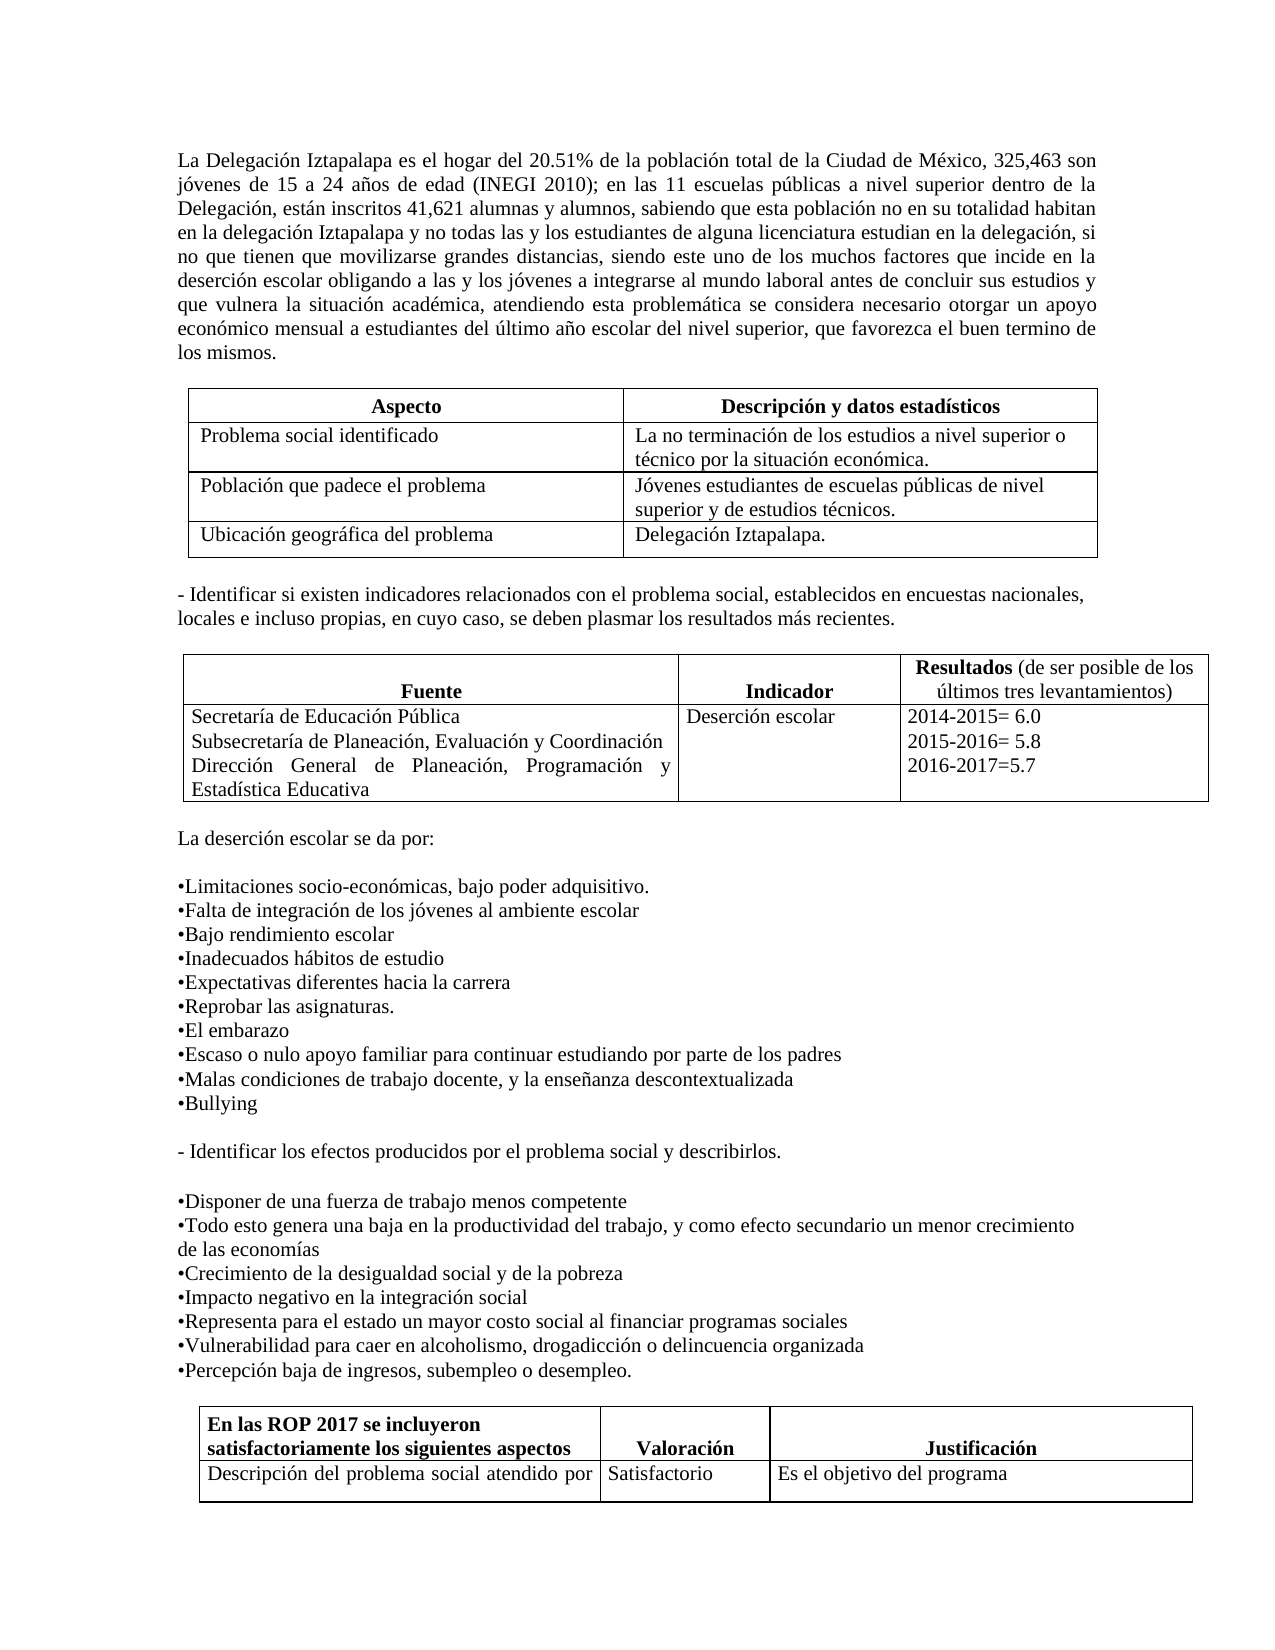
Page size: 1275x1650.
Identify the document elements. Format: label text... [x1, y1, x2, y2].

text •Limitaciones socio-económicas, bajo poder adquisitivo. [177, 874, 1098, 898]
text •Impacto negativo en la integración social [177, 1285, 1098, 1309]
table_cell La no terminación de los estudios a nivel superior o técnico por la situación económica. [624, 423, 1097, 471]
table_header Justificación [771, 1407, 1192, 1460]
text •Reprobar las asignaturas. [177, 994, 1098, 1018]
table_cell Población que padece el problema [189, 473, 623, 521]
text La deserción escolar se da por: [177, 826, 1098, 850]
text •Crecimiento de la desigualdad social y de la pobreza [177, 1261, 1098, 1285]
text •Percepción baja de ingresos, subempleo o desempleo. [177, 1357, 1098, 1382]
table_header Aspecto [189, 389, 623, 422]
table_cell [771, 1461, 1192, 1501]
text •Malas condiciones de trabajo docente, y la enseñanza descontextualizada [177, 1066, 1098, 1091]
table_header Resultados (de ser posible de los últimos tres levantamientos) [901, 655, 1208, 703]
text •Escaso o nulo apoyo familiar para continuar estudiando por parte de los padres [177, 1042, 1098, 1066]
table_cell Problema social identificado [189, 423, 623, 471]
text •Vulnerabilidad para caer en alcoholismo, drogadicción o delincuencia organizada [177, 1333, 1098, 1357]
table_cell Ubicación geográfica del problema [189, 522, 623, 557]
text •Todo esto genera una baja en la productividad del trabajo, y como efecto secundario un menor crecimiento de las economías [177, 1213, 1098, 1261]
text - Identificar los efectos producidos por el problema social y describirlos. [177, 1139, 1098, 1163]
table_cell Jóvenes estudiantes de escuelas públicas de nivel superior y de estudios técnicos. [624, 473, 1097, 521]
table_header Indicador [679, 655, 900, 703]
text - Identificar si existen indicadores relacionados con el problema social, establecidos en encuestas nacionales, locales e incluso propias, en cuyo caso, se deben plasmar los resultados más recientes. [177, 582, 1098, 630]
text •Falta de integración de los jóvenes al ambiente escolar [177, 898, 1098, 922]
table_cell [200, 1461, 600, 1501]
table_header En las ROP 2017 se incluyeron satisfactoriamente los siguientes aspectos [200, 1407, 600, 1460]
text •Disponer de una fuerza de trabajo menos competente [177, 1187, 1098, 1213]
text •Representa para el estado un mayor costo social al financiar programas sociales [177, 1309, 1098, 1333]
table_cell Secretaría de Educación Pública Subsecretaría de Planeación, Evaluación y Coordinación Dirección General de Planeación, Programación y Estadística Educativa [184, 705, 678, 801]
text La Delegación Iztapalapa es el hogar del 20.51% de la población total de la Ciudad de México, 325,463 son jóvenes de 15 a 24 años de edad (INEGI 2010); en las 11 escuelas públicas a nivel superior dentro de la Delegación, están inscritos 41,621 alumnas y alumnos, sabiendo que esta población no en su totalidad habitan en la delegación Iztapalapa y no todas las y los estudiantes de alguna licenciatura estudian en la delegación, si no que tienen que movilizarse grandes distancias, siendo este uno de los muchos factores que incide en la deserción escolar obligando a las y los jóvenes a integrarse al mundo laboral antes de concluir sus estudios y que vulnera la situación académica, atendiendo esta problemática se considera necesario otorgar un apoyo económico mensual a estudiantes del último año escolar del nivel superior, que favorezca el buen termino de los mismos. [177, 148, 1098, 364]
text •Expectativas diferentes hacia la carrera [177, 970, 1098, 994]
text •Bullying [177, 1091, 1098, 1114]
table_header Descripción y datos estadísticos [624, 389, 1097, 422]
table_header Valoración [601, 1407, 769, 1460]
table_cell Deserción escolar [679, 705, 900, 801]
table_cell 2014-2015= 6.0 2015-2016= 5.8 2016-2017=5.7 [901, 705, 1208, 801]
text •Inadecuados hábitos de estudio [177, 946, 1098, 970]
table_cell Satisfactorio [601, 1461, 769, 1501]
table_header Fuente [184, 655, 678, 703]
table_cell Delegación Iztapalapa. [624, 522, 1097, 557]
text •Bajo rendimiento escolar [177, 922, 1098, 946]
text •El embarazo [177, 1018, 1098, 1042]
